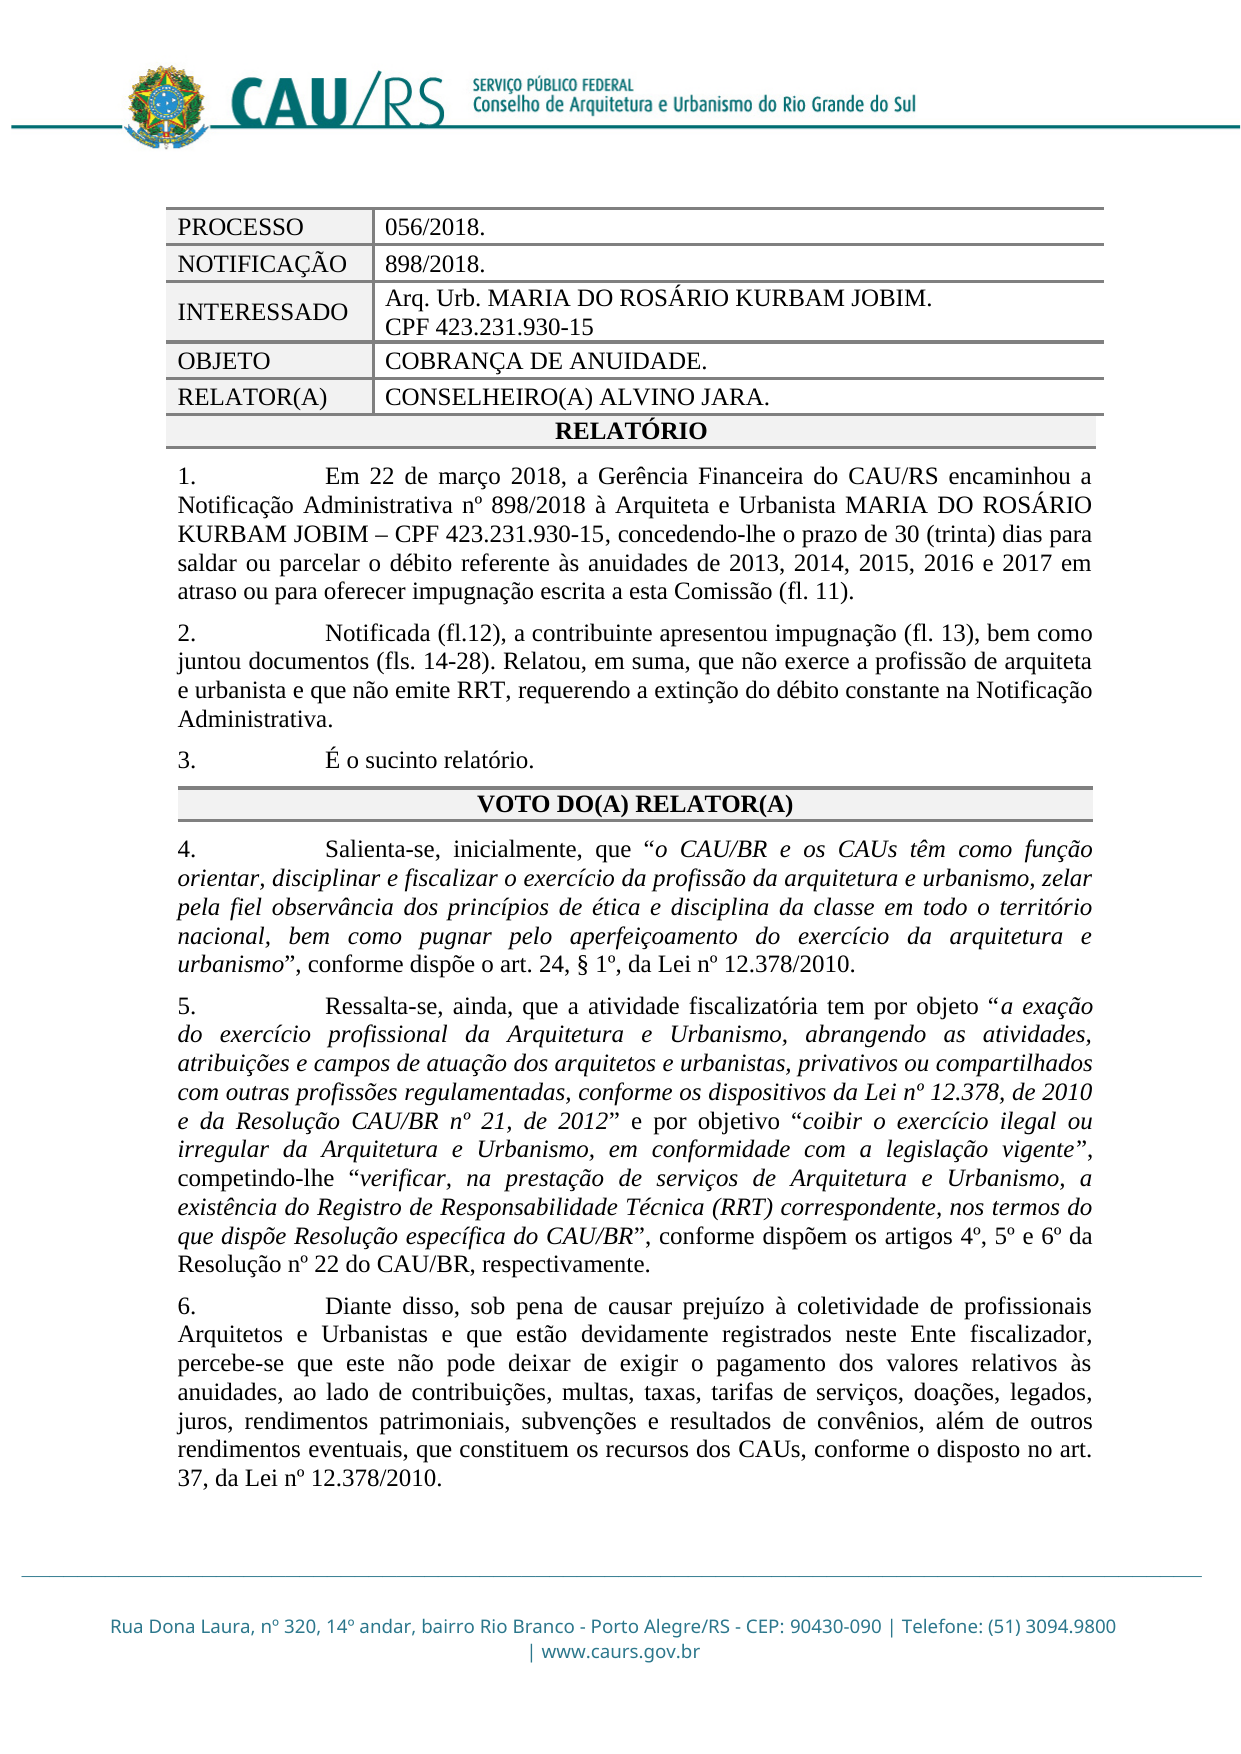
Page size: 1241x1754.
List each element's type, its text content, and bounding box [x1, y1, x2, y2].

table_header VOTO DO(A) RELATOR(A) [178, 790, 1093, 819]
table_cell COBRANÇA DE ANUIDADE. [375, 344, 1104, 377]
table_cell Arq. Urb. MARIA DO ROSÁRIO KURBAM JOBIM. CPF 423.231.930-15 [375, 283, 1104, 340]
table_cell CONSELHEIRO(A) ALVINO JARA. [375, 380, 1104, 413]
table_cell OBJETO [166, 344, 372, 377]
table_cell RELATÓRIO [166, 416, 1096, 446]
table_cell RELATOR(A) [166, 380, 372, 413]
list É o sucinto relatório. [177, 745, 1093, 774]
table_cell NOTIFICAÇÃO [166, 246, 372, 280]
list Em 22 de março 2018, a Gerência Financeira do CAU/RS encaminhou a Notificação Administrativa nº 898/2018 à Arquiteta e Urbanista MARIA DO ROSÁRIO KURBAM JOBIM – CPF 423.231.930-15, concedendo-lhe o prazo de 30 (trinta) dias para saldar ou parcelar o débito referente às anuidades de 2013, 2014, 2015, 2016 e 2017 em atraso ou para oferecer impugnação escrita a esta Comissão (fl. 11). [177, 461, 1093, 605]
table_header PROCESSO [166, 210, 372, 243]
list Diante disso, sob pena de causar prejuízo à coletividade de profissionais Arquitetos e Urbanistas e que estão devidamente registrados neste Ente fiscalizador, percebe-se que este não pode deixar de exigir o pagamento dos valores relativos às anuidades, ao lado de contribuições, multas, taxas, tarifas de serviços, doações, legados, juros, rendimentos patrimoniais, subvenções e resultados de convênios, além de outros rendimentos eventuais, que constituem os recursos dos CAUs, conforme o disposto no art. 37, da Lei nº 12.378/2010. [177, 1291, 1093, 1492]
list Notificada (fl.12), a contribuinte apresentou impugnação (fl. 13), bem como juntou documentos (fls. 14-28). Relatou, em suma, que não exerce a profissão de arquiteta e urbanista e que não emite RRT, requerendo a extinção do débito constante na Notificação Administrativa. [177, 618, 1093, 733]
list Ressalta-se, ainda, que a atividade fiscalizatória tem por objeto “a exação do exercício profissional da Arquitetura e Urbanismo, abrangendo as atividades, atribuições e campos de atuação dos arquitetos e urbanistas, privativos ou compartilhados com outras profissões regulamentadas, conforme os dispositivos da Lei nº 12.378, de 2010 e da Resolução CAU/BR nº 21, de 2012” e por objetivo “coibir o exercício ilegal ou irregular da Arquitetura e Urbanismo, em conformidade com a legislação vigente”, competindo-lhe “verificar, na prestação de serviços de Arquitetura e Urbanismo, a existência do Registro de Responsabilidade Técnica (RRT) correspondente, nos termos do que dispõe Resolução específica do CAU/BR”, conforme dispõem os artigos 4º, 5º e 6º da Resolução nº 22 do CAU/BR, respectivamente. [177, 991, 1093, 1278]
table_cell INTERESSADO [166, 283, 372, 340]
list Salienta-se, inicialmente, que “o CAU/BR e os CAUs têm como função orientar, disciplinar e fiscalizar o exercício da profissão da arquitetura e urbanismo, zelar pela fiel observância dos princípios de ética e disciplina da classe em todo o território nacional, bem como pugnar pelo aperfeiçoamento do exercício da arquitetura e urbanismo”, conforme dispõe o art. 24, § 1º, da Lei nº 12.378/2010. [177, 834, 1093, 978]
table_header 056/2018. [375, 210, 1104, 243]
picture [11, 0, 1241, 160]
table_cell 898/2018. [375, 246, 1104, 280]
